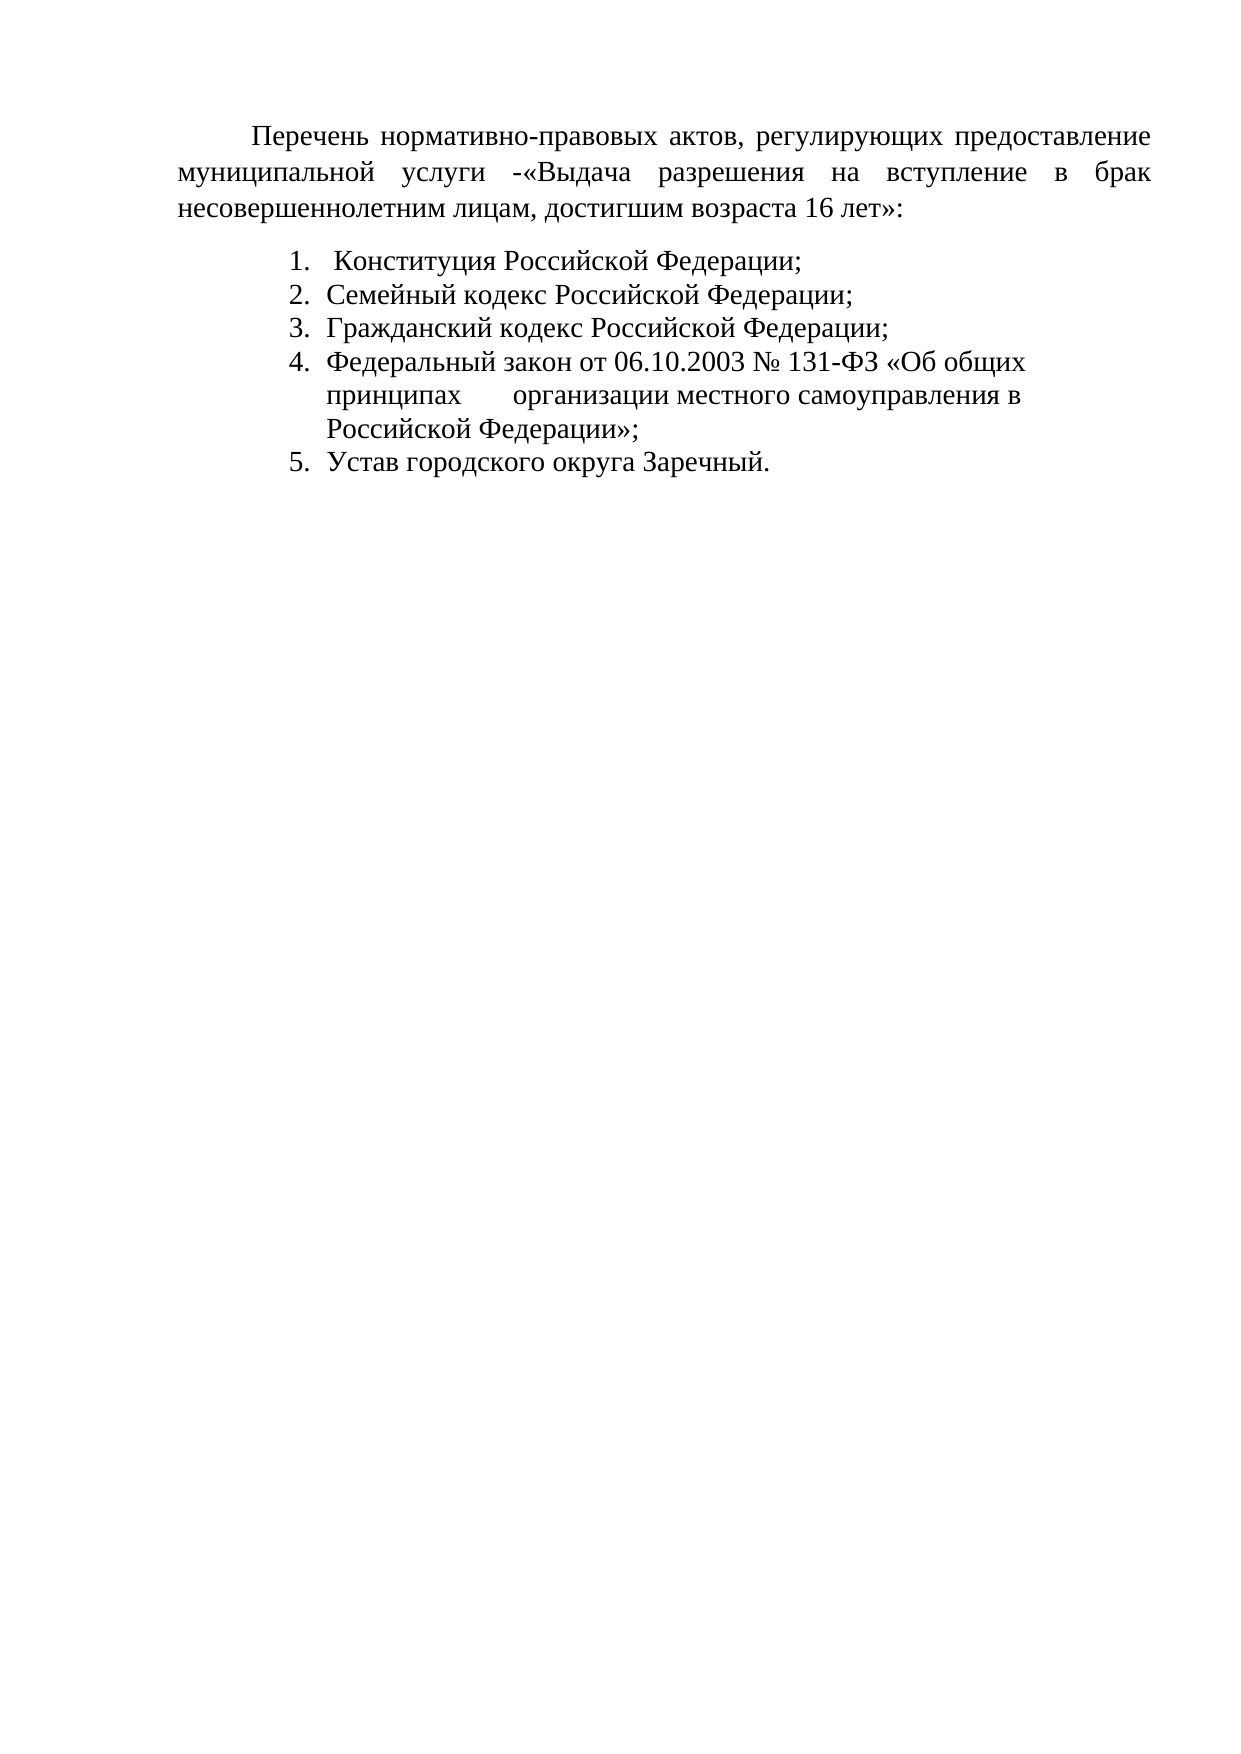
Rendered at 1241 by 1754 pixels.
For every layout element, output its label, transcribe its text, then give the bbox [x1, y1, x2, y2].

list Гражданский кодекс Российской Федерации; [288, 310, 1152, 344]
text Перечень нормативно-правовых актов, регулирующих предоставление муниципальной услуги -«Выдача разрешения на вступление в брак несовершеннолетним лицам, достигшим возраста 16 лет»: [177, 118, 1152, 224]
list Семейный кодекс Российской Федерации; [288, 277, 1152, 310]
list Конституция Российской Федерации; [288, 243, 1152, 277]
list Устав городского округа Заречный. [288, 444, 1152, 478]
list Федеральный закон от 06.10.2003 № 131-ФЗ «Об общих принципах организации местного самоуправления в Российской Федерации»; [288, 344, 1152, 444]
